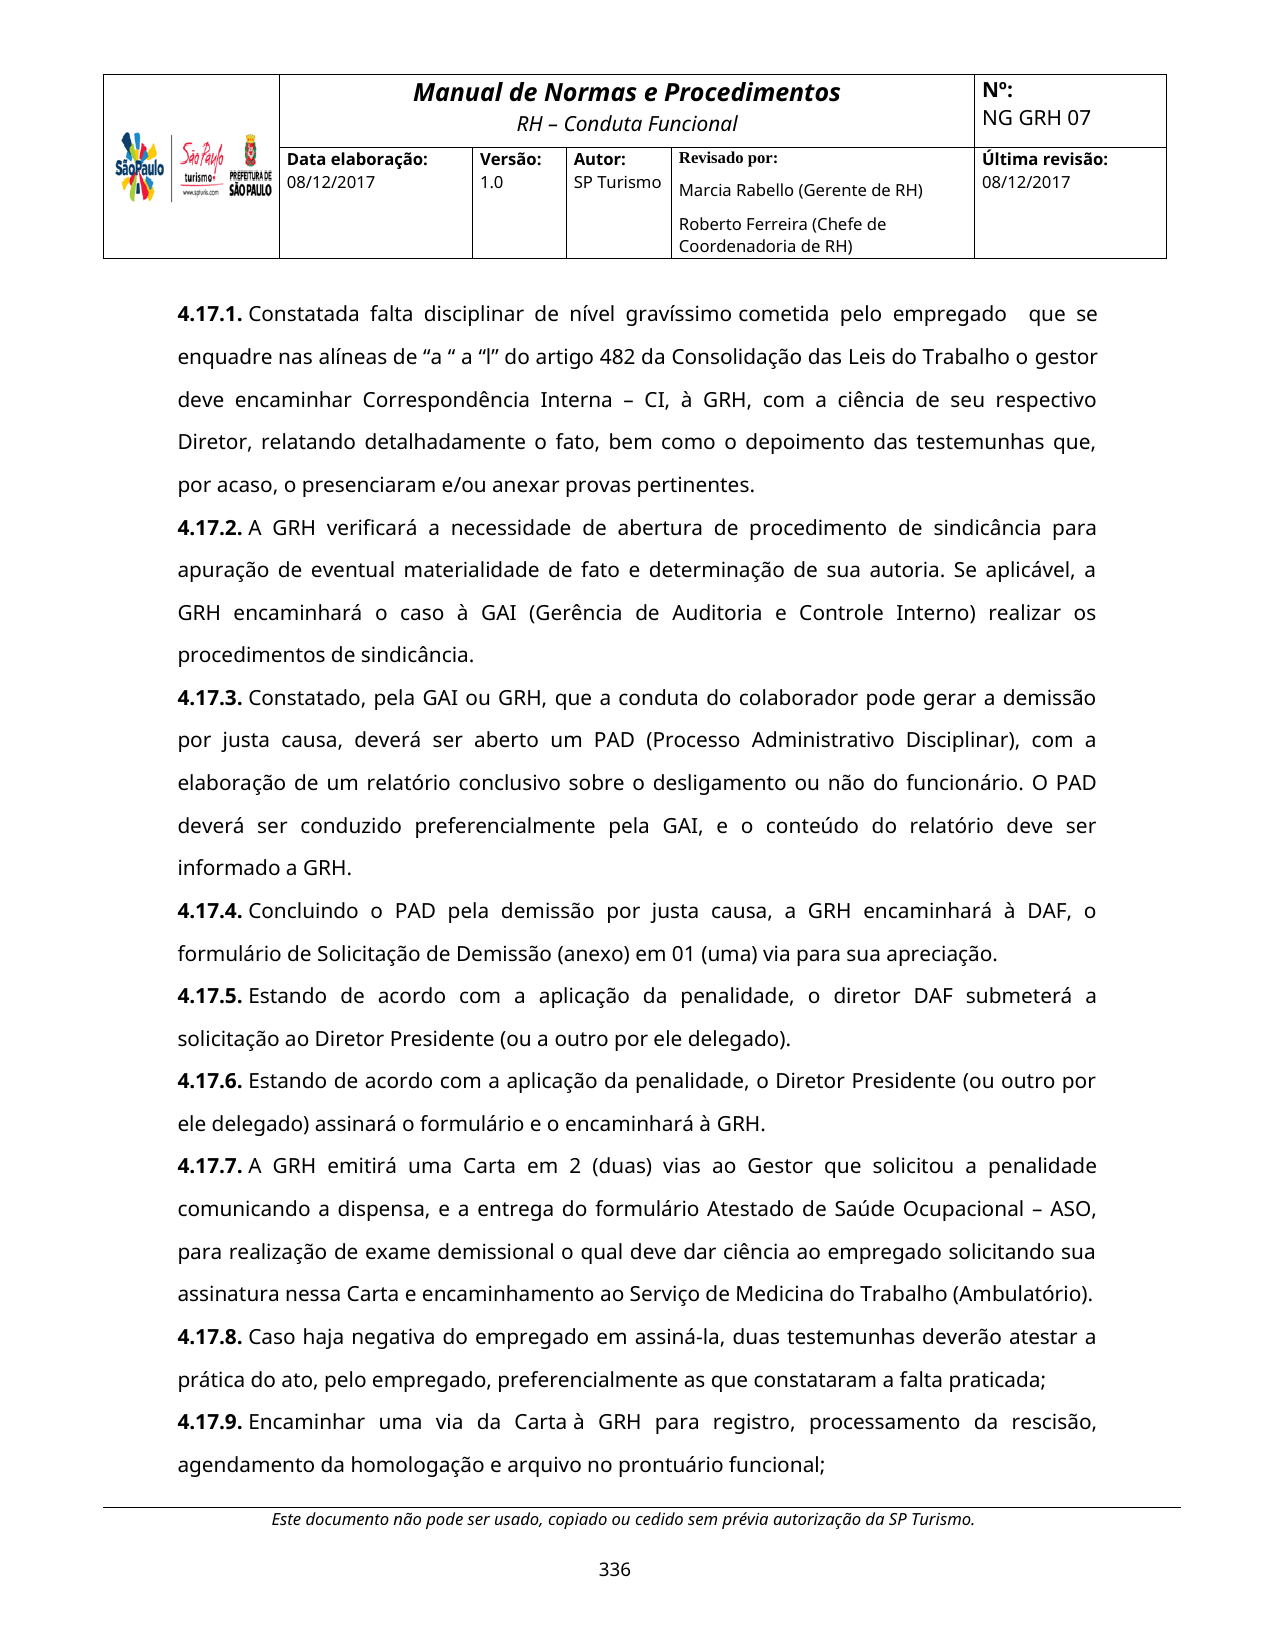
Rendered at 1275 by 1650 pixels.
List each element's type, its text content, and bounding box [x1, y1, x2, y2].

list Caso haja negativa do empregado em assiná-la, duas testemunhas deverão atestar a prática do ato, pelo empregado, preferencialmente as que constataram a falta praticada; [177, 1322, 1098, 1393]
list Encaminhar uma via da Carta à GRH para registro, processamento da rescisão, agendamento da homologação e arquivo no prontuário funcional; [177, 1407, 1098, 1478]
list Estando de acordo com a aplicação da penalidade, o Diretor Presidente (ou outro por ele delegado) assinará o formulário e o encaminhará à GRH. [177, 1066, 1098, 1137]
list Constatado, pela GAI ou GRH, que a conduta do colaborador pode gerar a demissão por justa causa, deverá ser aberto um PAD (Processo Administrativo Disciplinar), com a elaboração de um relatório conclusivo sobre o desligamento ou não do funcionário. O PAD deverá ser conduzido preferencialmente pela GAI, e o conteúdo do relatório deve ser informado a GRH. [177, 683, 1098, 882]
list A GRH verificará a necessidade de abertura de procedimento de sindicância para apuração de eventual materialidade de fato e determinação de sua autoria. Se aplicável, a GRH encaminhará o caso à GAI (Gerência de Auditoria e Controle Interno) realizar os procedimentos de sindicância. [177, 513, 1098, 669]
list A GRH emitirá uma Carta em 2 (duas) vias ao Gestor que solicitou a penalidade comunicando a dispensa, e a entrega do formulário Atestado de Saúde Ocupacional – ASO, para realização de exame demissional o qual deve dar ciência ao empregado solicitando sua assinatura nessa Carta e encaminhamento ao Serviço de Medicina do Trabalho (Ambulatório). [177, 1152, 1098, 1308]
picture [110, 120, 277, 206]
list Estando de acordo com a aplicação da penalidade, o diretor DAF submeterá a solicitação ao Diretor Presidente (ou a outro por ele delegado). [177, 981, 1098, 1052]
list Constatada falta disciplinar de nível gravíssimo cometida pelo empregado que se enquadre nas alíneas de “a “ a “l” do artigo 482 da Consolidação das Leis do Trabalho o gestor deve encaminhar Correspondência Interna – CI, à GRH, com a ciência de seu respectivo Diretor, relatando detalhadamente o fato, bem como o depoimento das testemunhas que, por acaso, o presenciaram e/ou anexar provas pertinentes. [177, 299, 1098, 498]
list Concluindo o PAD pela demissão por justa causa, a GRH encaminhará à DAF, o formulário de Solicitação de Demissão (anexo) em 01 (uma) via para sua apreciação. [177, 896, 1098, 967]
